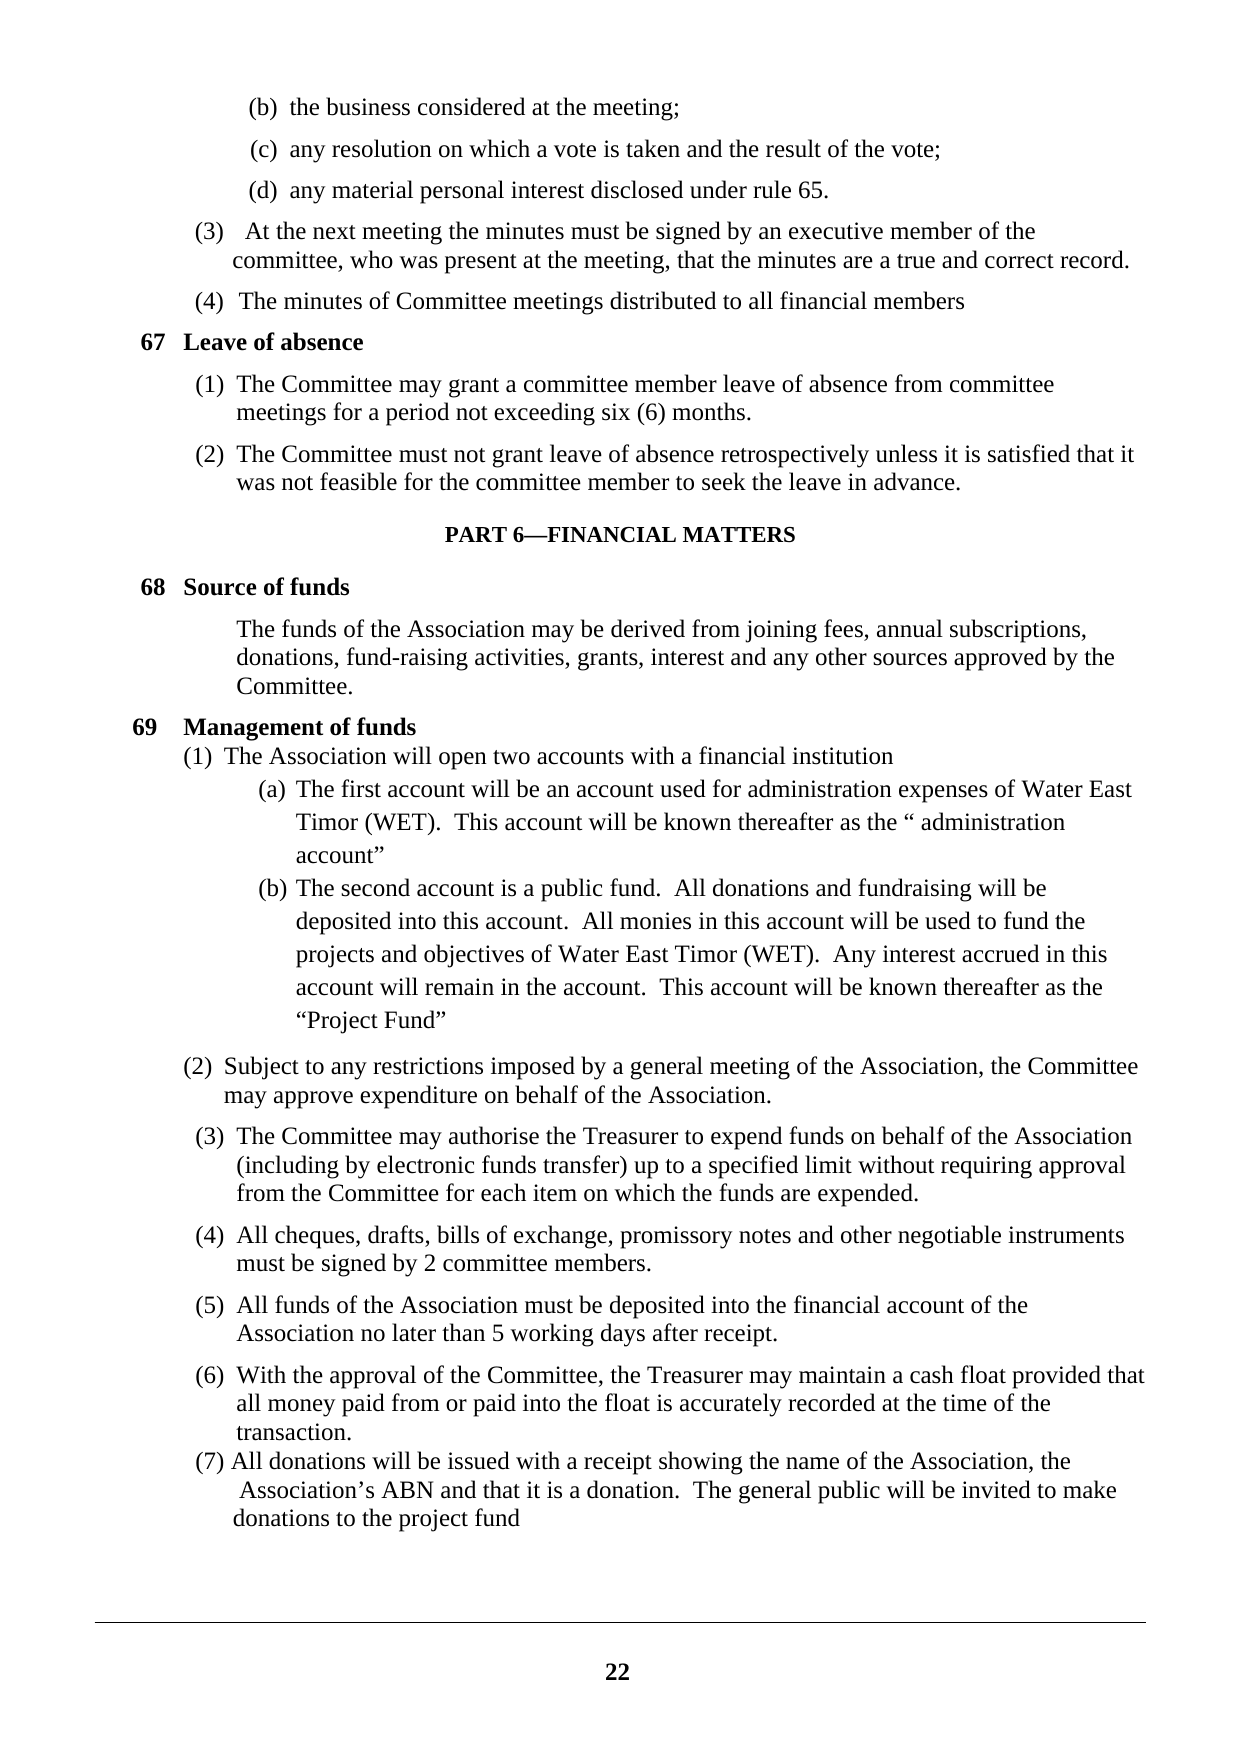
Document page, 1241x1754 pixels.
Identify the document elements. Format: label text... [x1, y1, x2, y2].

subtitle PART 6—FINANCIAL MATTERS [94, 521, 1146, 547]
text The funds of the Association may be derived from joining fees, annual subscriptions, donations, fund-raising activities, grants, interest and any other sources approved by the Committee. [236, 614, 1146, 700]
subtitle (2) The Committee must not grant leave of absence retrospectively unless it is satisfied that it was not feasible for the committee member to seek the leave in advance. [94, 439, 1146, 496]
text Association’s ABN and that it is a donation. The general public will be invited to make [96, 1475, 1146, 1503]
text (7) All donations will be issued with a receipt showing the name of the Association, the [96, 1446, 1146, 1475]
subtitle (4) All cheques, drafts, bills of exchange, promissory notes and other negotiable instruments must be signed by 2 committee members. [94, 1220, 1146, 1277]
list The first account will be an account used for administration expenses of Water East Timor (WET). This account will be known thereafter as the “ administration account” [258, 774, 1146, 869]
subtitle 69 Management of funds [94, 712, 1146, 741]
list The second account is a public fund. All donations and fundraising will be deposited into this account. All monies in this account will be used to fund the projects and objectives of Water East Timor (WET). Any interest accrued in this account will remain in the account. This account will be known thereafter as the “Project Fund” [258, 873, 1146, 1034]
subtitle (3) The Committee may authorise the Treasurer to expend funds on behalf of the Association (including by electronic funds transfer) up to a specified limit without requiring approval from the Committee for each item on which the funds are expended. [94, 1121, 1146, 1207]
text donations to the project fund [96, 1503, 1146, 1532]
subtitle (c) any resolution on which a vote is taken and the result of the vote; [94, 134, 1146, 162]
list The Association will open two accounts with a financial institution [183, 741, 1146, 770]
subtitle 68 Source of funds [94, 572, 1146, 601]
list At the next meeting the minutes must be signed by an executive member of the committee, who was present at the meeting, that the minutes are a true and correct record. [194, 216, 1146, 274]
subtitle (b) the business considered at the meeting; [94, 92, 1146, 121]
subtitle (5) All funds of the Association must be deposited into the financial account of the Association no later than 5 working days after receipt. [94, 1290, 1146, 1347]
subtitle (1) The Committee may grant a committee member leave of absence from committee meetings for a period not exceeding six (6) months. [94, 369, 1146, 426]
subtitle 67 Leave of absence [94, 327, 1146, 356]
subtitle (d) any material personal interest disclosed under rule 65. [94, 175, 1146, 204]
subtitle (6) With the approval of the Committee, the Treasurer may maintain a cash float provided that all money paid from or paid into the float is accurately recorded at the time of the transaction. [94, 1360, 1146, 1446]
subtitle Subject to any restrictions imposed by a general meeting of the Association, the Committee may approve expenditure on behalf of the Association. [183, 1051, 1146, 1108]
list The minutes of Committee meetings distributed to all financial members [194, 286, 1146, 315]
